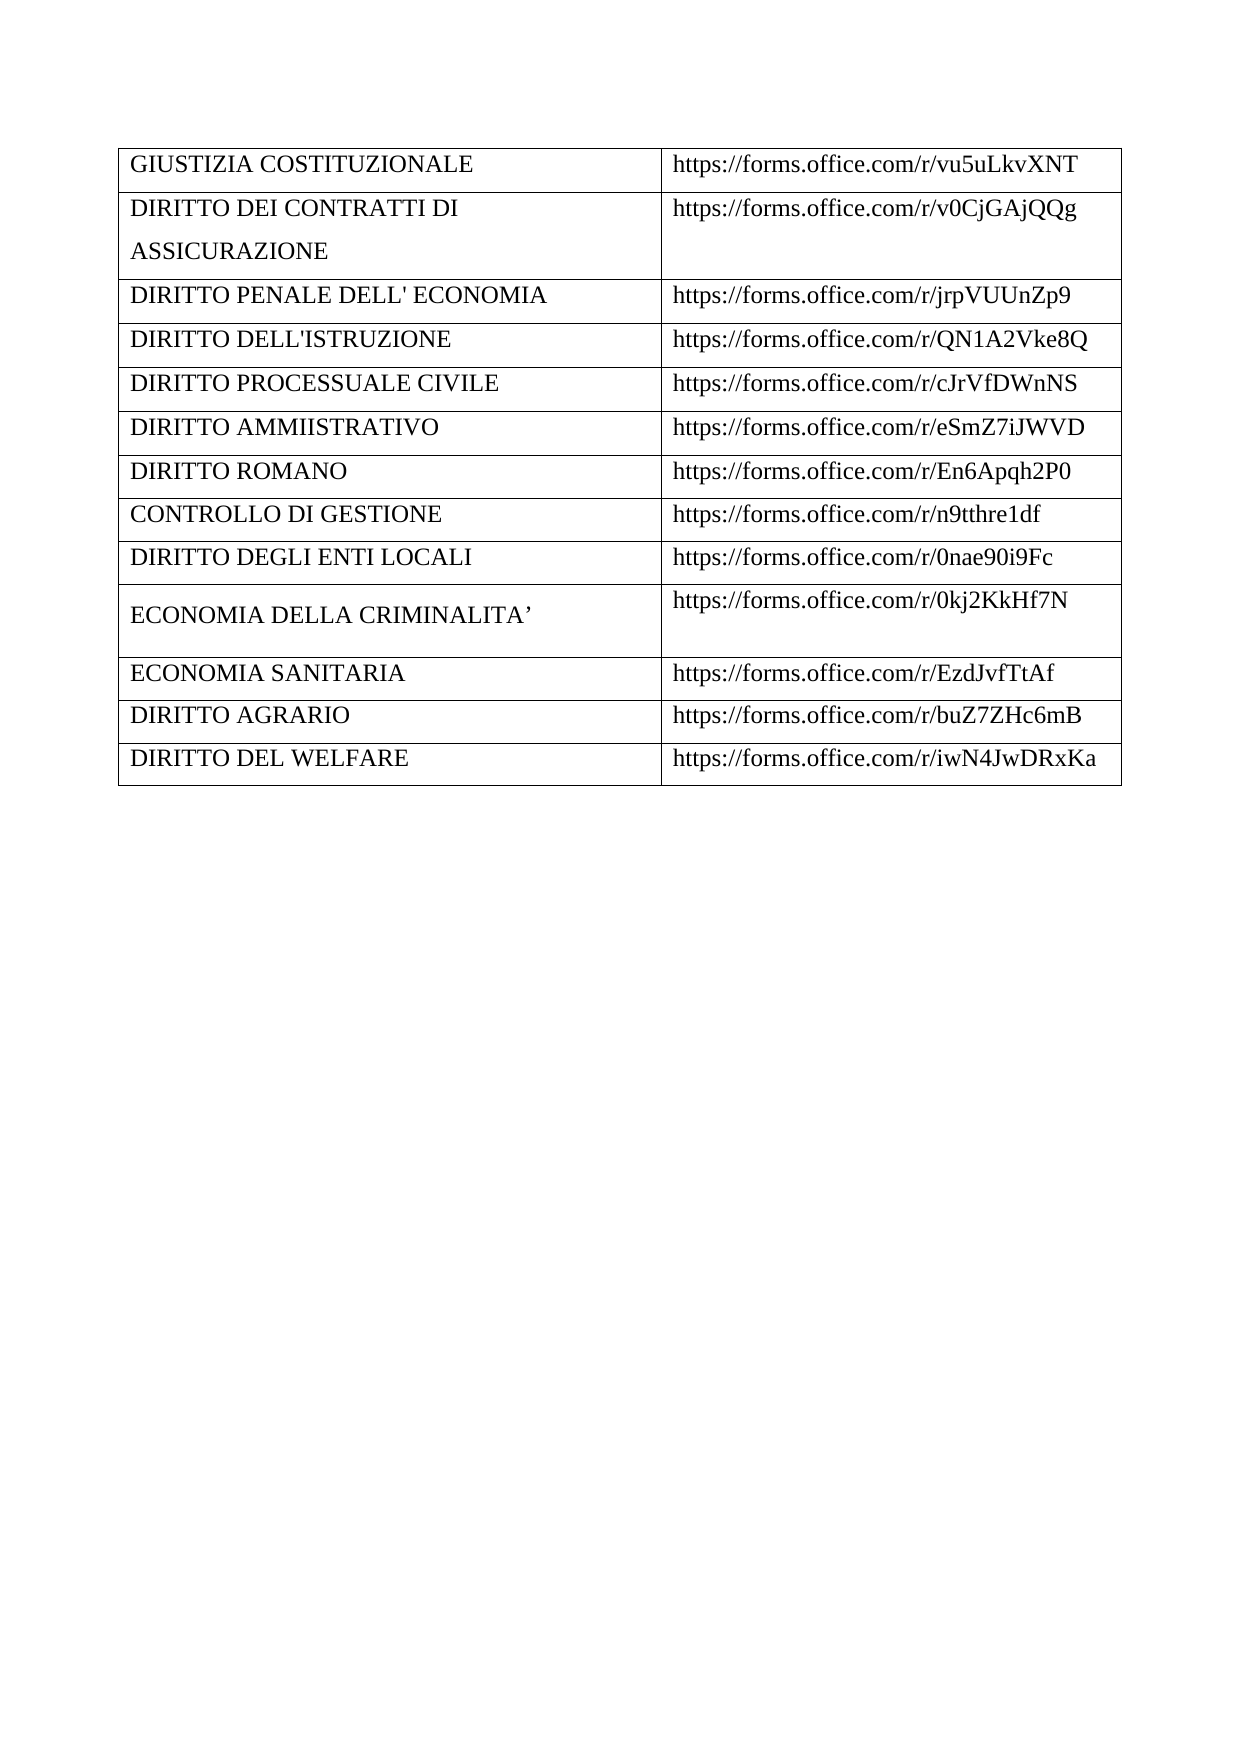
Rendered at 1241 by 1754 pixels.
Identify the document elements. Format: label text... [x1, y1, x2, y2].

table_cell DIRITTO DELL'ISTRUZIONE [119, 324, 661, 367]
table_cell https://forms.office.com/r/v0CjGAjQQg [662, 193, 1121, 279]
table_cell https://forms.office.com/r/iwN4JwDRxKa [662, 744, 1121, 785]
table_cell GIUSTIZIA COSTITUZIONALE [119, 149, 661, 192]
table_cell https://forms.office.com/r/eSmZ7iJWVD [662, 412, 1121, 455]
table_cell DIRITTO DEGLI ENTI LOCALI [119, 542, 661, 584]
table_cell https://forms.office.com/r/buZ7ZHc6mB [662, 701, 1121, 742]
table_cell DIRITTO AGRARIO [119, 701, 661, 742]
table_cell https://forms.office.com/r/EzdJvfTtAf [662, 658, 1121, 699]
table_cell https://forms.office.com/r/vu5uLkvXNT [662, 149, 1121, 192]
table_cell https://forms.office.com/r/QN1A2Vke8Q [662, 324, 1121, 367]
table_cell DIRITTO DEL WELFARE [119, 744, 661, 785]
table_cell DIRITTO PROCESSUALE CIVILE [119, 368, 661, 411]
table_cell DIRITTO DEI CONTRATTI DI ASSICURAZIONE [119, 193, 661, 279]
table_cell https://forms.office.com/r/cJrVfDWnNS [662, 368, 1121, 411]
table_cell ECONOMIA DELLA CRIMINALITA’ [119, 585, 661, 657]
table_cell CONTROLLO DI GESTIONE [119, 499, 661, 541]
table_cell https://forms.office.com/r/0nae90i9Fc [662, 542, 1121, 584]
table_cell https://forms.office.com/r/0kj2KkHf7N [662, 585, 1121, 657]
table_cell https://forms.office.com/r/n9tthre1df [662, 499, 1121, 541]
table_cell https://forms.office.com/r/En6Apqh2P0 [662, 456, 1121, 498]
table_cell DIRITTO AMMIISTRATIVO [119, 412, 661, 455]
table_cell DIRITTO ROMANO [119, 456, 661, 498]
table_cell DIRITTO PENALE DELL' ECONOMIA [119, 280, 661, 323]
table_cell ECONOMIA SANITARIA [119, 658, 661, 699]
table_cell https://forms.office.com/r/jrpVUUnZp9 [662, 280, 1121, 323]
